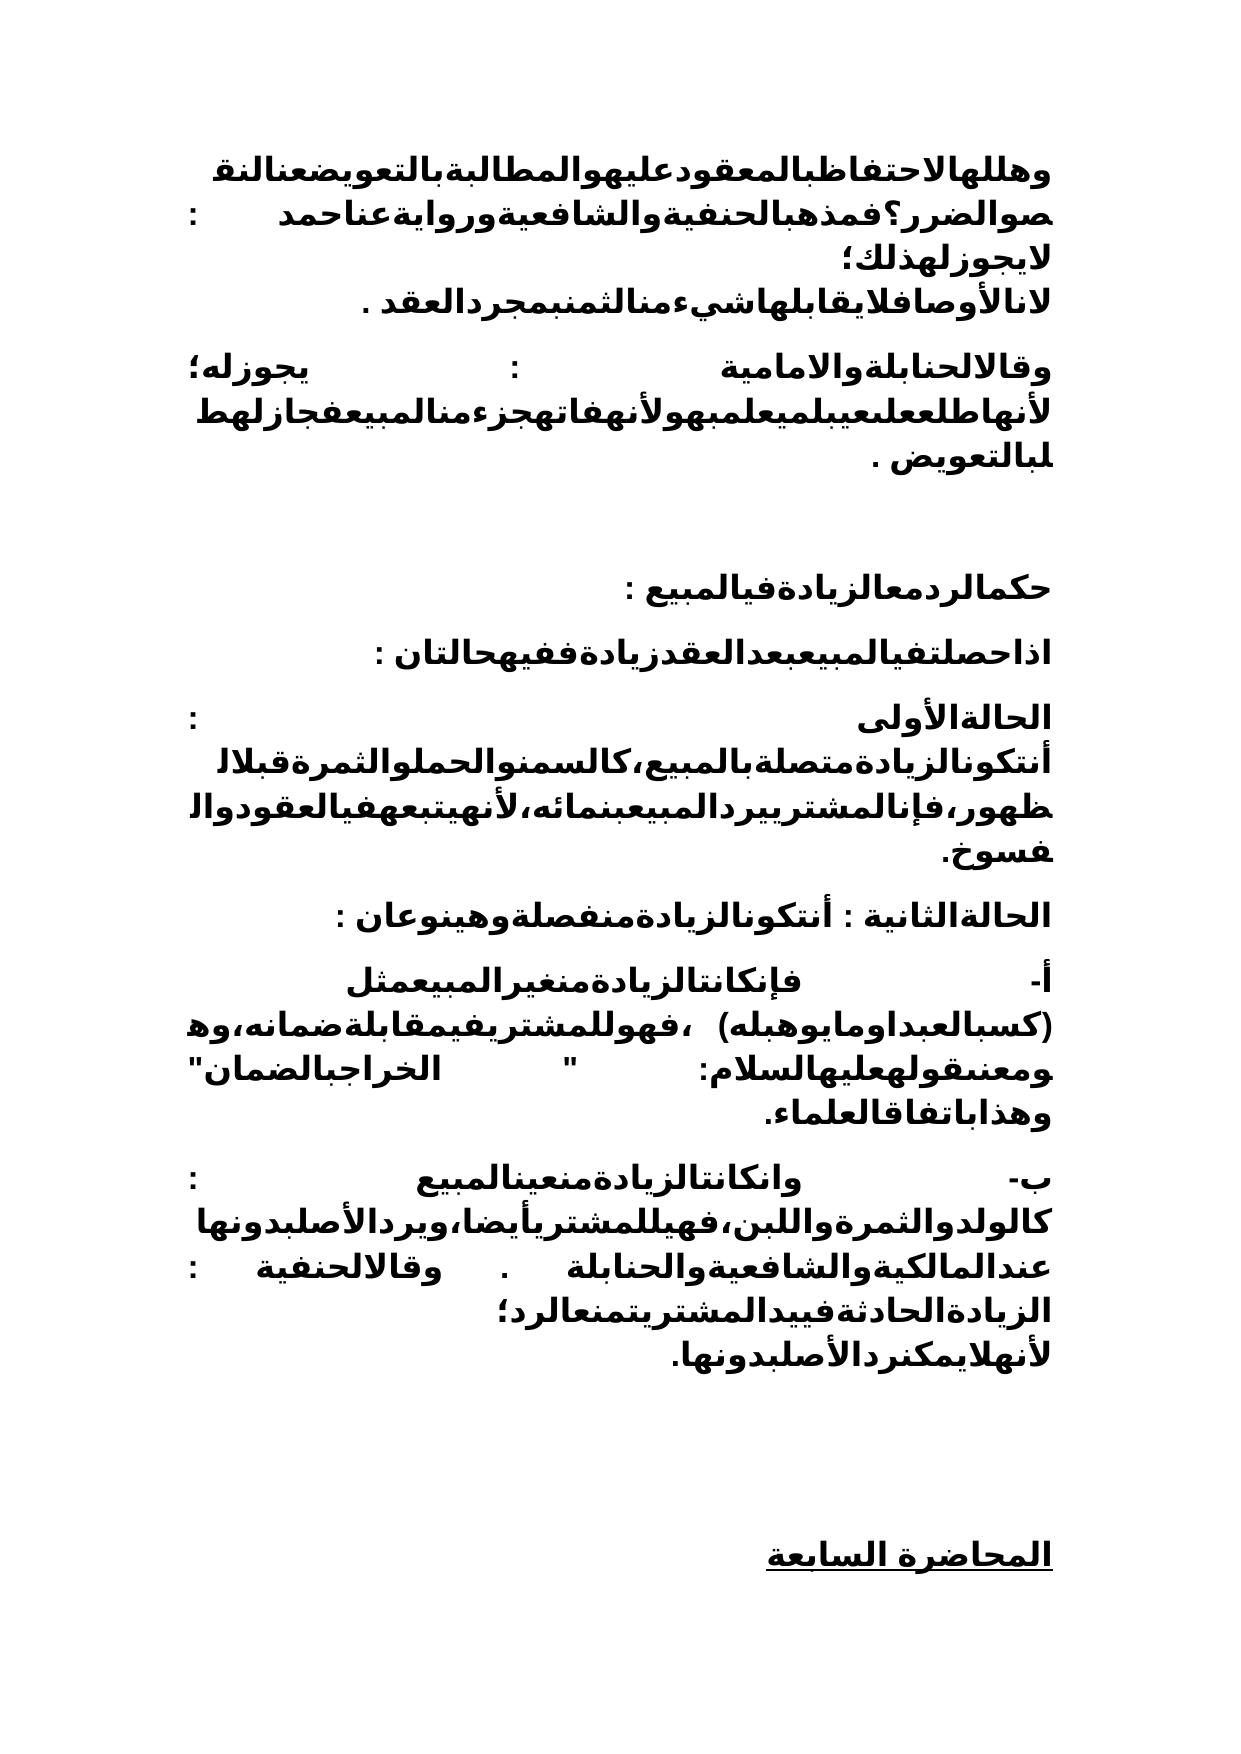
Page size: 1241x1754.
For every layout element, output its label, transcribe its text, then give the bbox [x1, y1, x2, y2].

text اذاحصلتفيالمبيعبعدالعقدزيادةففيهحالتان : [187, 633, 1053, 672]
text أ‌- فإنكانتالزيادةمنغيرالمبيعمثل (كسبالعبداومايوهبله) ،فهوللمشتريفيمقابلةضمانه،وهومعنىقولهعليهالسلام: " الخراجبالضمان" وهذاباتفاقالعلماء. [187, 961, 1053, 1132]
text وهللهالاحتفاظبالمعقودعليهوالمطالبةبالتعويضعنالنقصوالضرر؟فمذهبالحنفيةوالشافعيةوروايةعناحمد : لايجوزلهذلك؛لانالأوصافلايقابلهاشيءمنالثمنبمجردالعقد . [187, 150, 1053, 321]
text الحالةالأولى : أنتكونالزيادةمتصلةبالمبيع،كالسمنوالحملوالثمرةقبلالظهور،فإنالمشترييردالمبيعبنمائه،لأنهيتبعهفيالعقودوالفسوخ. [187, 698, 1053, 869]
text الحالةالثانية : أنتكونالزيادةمنفصلةوهينوعان : [187, 896, 1053, 934]
text ب‌- وانكانتالزيادةمنعينالمبيع : كالولدوالثمرةواللبن،فهيللمشتريأيضا،ويردالأصلبدونهاعندالمالكيةوالشافعيةوالحنابلة . وقالالحنفية : الزيادةالحادثةفييدالمشتريتمنعالرد؛لأنهلايمكنردالأصلبدونها. [187, 1158, 1053, 1373]
text وقالالحنابلةوالامامية : يجوزله؛لأنهاطلععلىعيبلميعلمبهولأنهفاتهجزءمنالمبيعفجازلهطلبالتعويض . [187, 347, 1053, 474]
text حكمالردمعالزيادةفيالمبيع : [187, 568, 1053, 607]
text المحاضرة السابعة [187, 1535, 1053, 1574]
